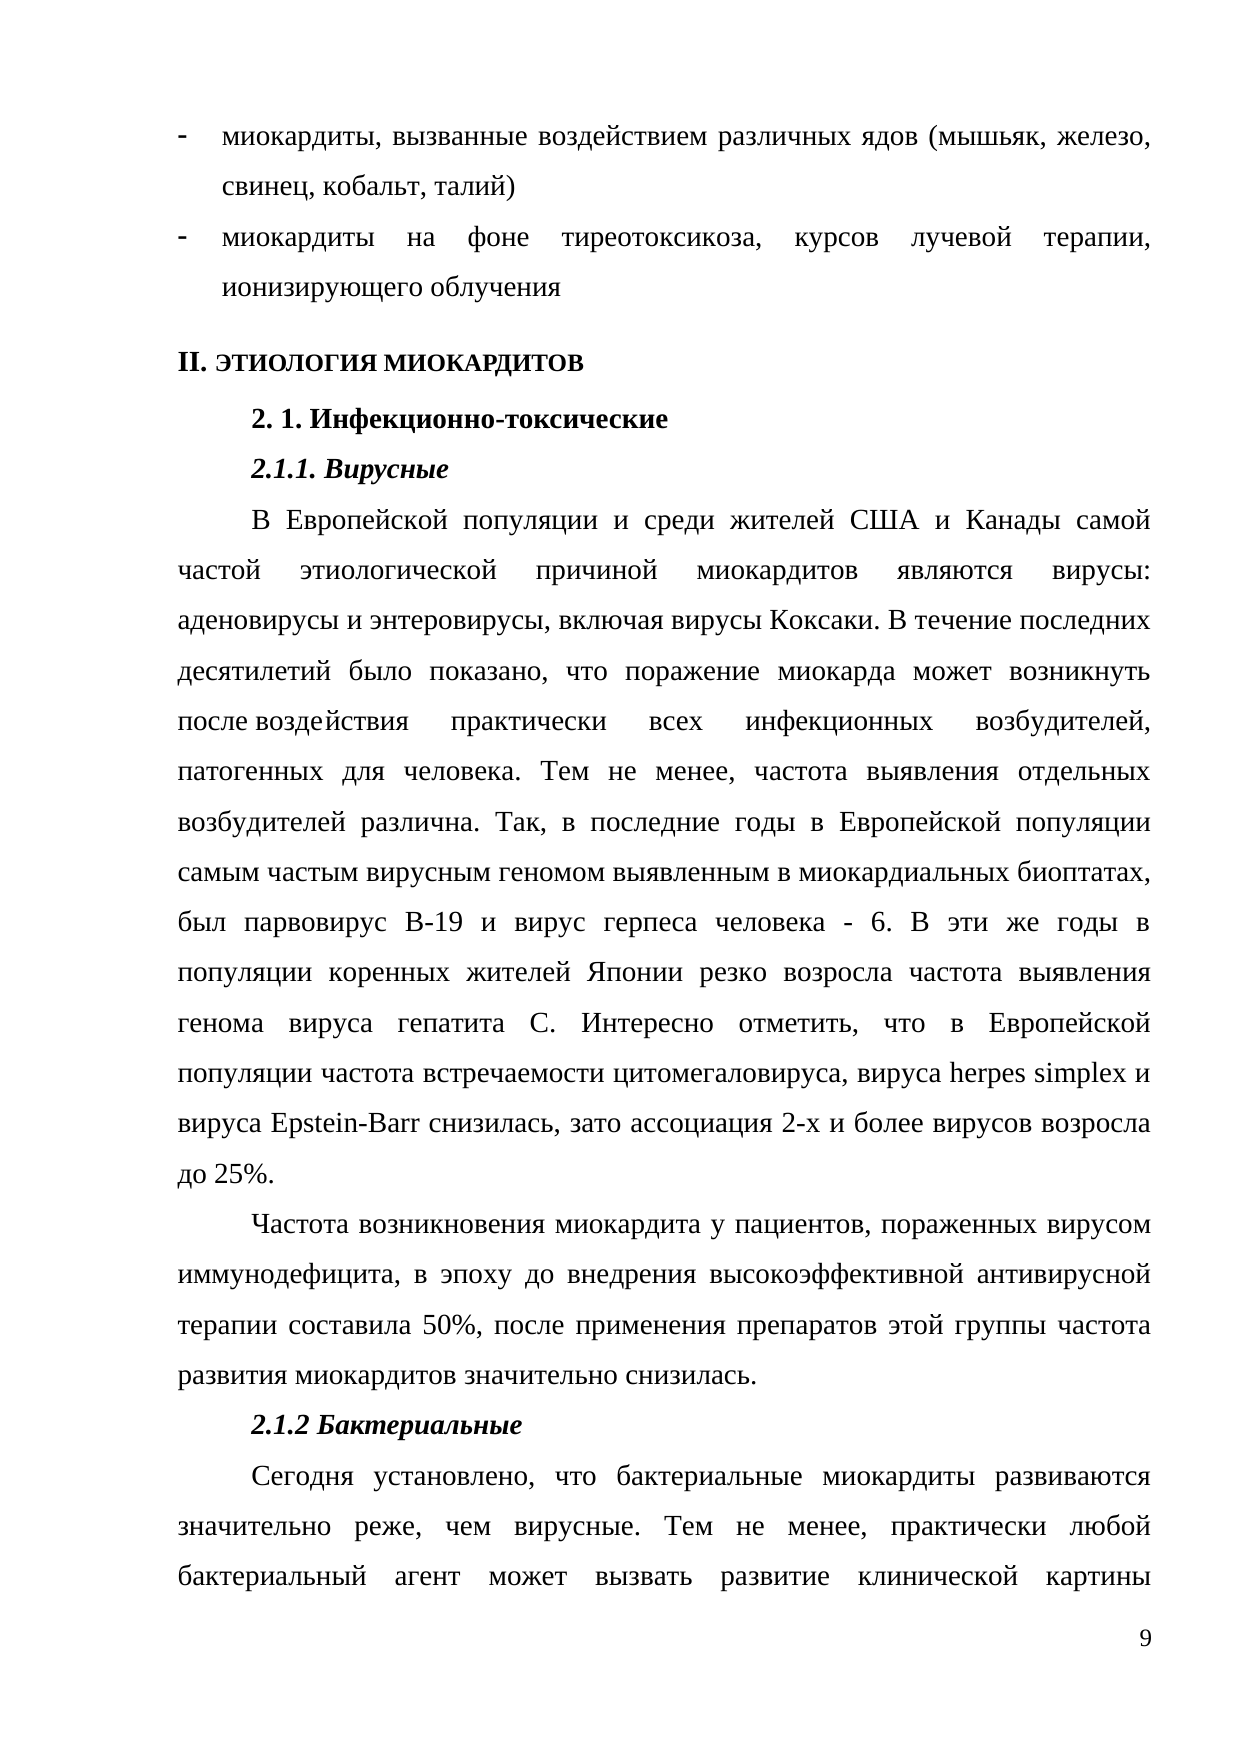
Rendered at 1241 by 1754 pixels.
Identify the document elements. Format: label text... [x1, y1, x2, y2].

text 2.1.1. Вирусные [177, 451, 1152, 485]
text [177, 1458, 1152, 1592]
text II. ЭТИОЛОГИЯ МИОКАРДИТОВ [177, 344, 1152, 378]
list миокардиты на фоне тиреотоксикоза, курсов лучевой терапии, ионизирующего облучения [177, 219, 1152, 303]
text 2. 1. Инфекционно-токсические [177, 401, 1152, 435]
list миокардиты, вызванные воздействием различных ядов (мышьяк, железо, свинец, кобальт, талий) [177, 118, 1152, 202]
text Частота возникновения миокардита у пациентов, пораженных вирусом иммунодефицита, в эпоху до внедрения высокоэффективной антивирусной терапии составила 50%, после применения препаратов этой группы частота развития миокардитов значительно снизилась. [177, 1206, 1152, 1391]
text В Европейской популяции и среди жителей США и Канады самой частой этиологической причиной миокардитов являются вирусы: аденовирусы и энтеровирусы, включая вирусы Коксаки. В течение последних десятилетий было показано, что поражение миокарда может возникнуть после возде йствия практически всех инфекционных возбудителей, патогенных для человека. Тем не менее, частота выявления отдельных возбудителей различна. Так, в последние годы в Европейской популяции самым частым вирусным геномом выявленным в миокардиальных биоптатах, был парвовирус B-19 и вирус герпеса человека - 6. В эти же годы в популяции коренных жителей Японии резко возросла частота выявления генома вируса гепатита С. Интересно отметить, что в Европейской популяции частота встречаемости цитомегаловируса, вируса herpes simplex и вируса Epstein-Barr снизилась, зато ассоциация 2-х и более вирусов возросла до 25%. [177, 502, 1152, 1189]
text 2.1.2 Бактериальные [177, 1407, 1152, 1441]
